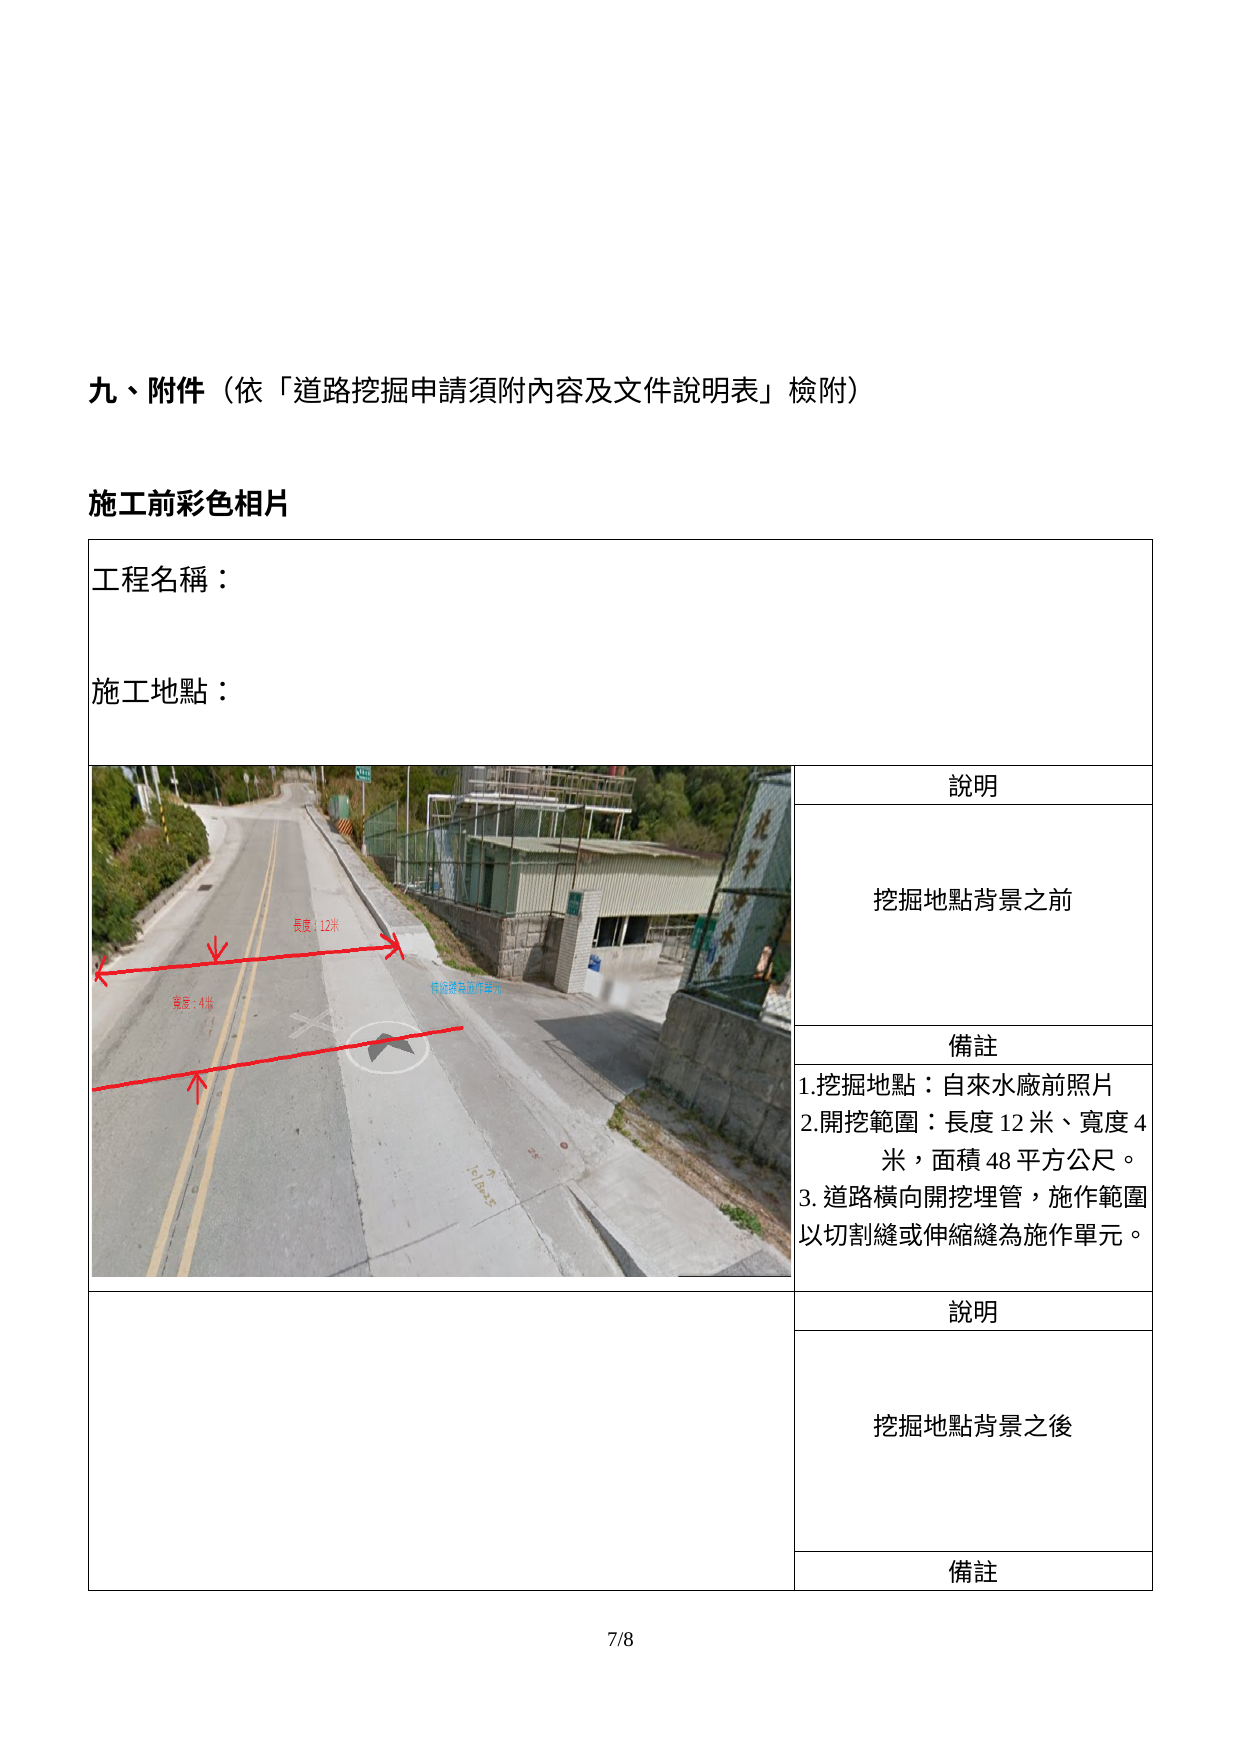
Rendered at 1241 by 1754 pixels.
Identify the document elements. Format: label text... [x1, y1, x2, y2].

table_cell 挖掘地點背景之後 [795, 1331, 1152, 1551]
text 施工前彩色相片 [89, 464, 1152, 539]
picture [91, 766, 792, 1277]
table_cell 1.挖掘地點：自來水廠前照片 2.開挖範圍：長度12米、寬度4 米，面積48平方公尺。 3. 道路橫向開挖埋管，施作範圍以切割縫或伸縮縫為施作單元。 [795, 1065, 1152, 1291]
table_cell [89, 766, 794, 1291]
table_cell 說明 [795, 1292, 1152, 1329]
table_cell 說明 [795, 766, 1152, 803]
table_cell [89, 1292, 794, 1589]
table_cell 備註 [795, 1026, 1152, 1063]
table_header 工程名稱： 施工地點： [89, 540, 1152, 765]
text 九、附件（依「道路挖掘申請須附內容及文件說明表」檢附） [89, 351, 1152, 426]
table_cell 挖掘地點背景之前 [795, 805, 1152, 1025]
table_cell 備註 [795, 1552, 1152, 1589]
